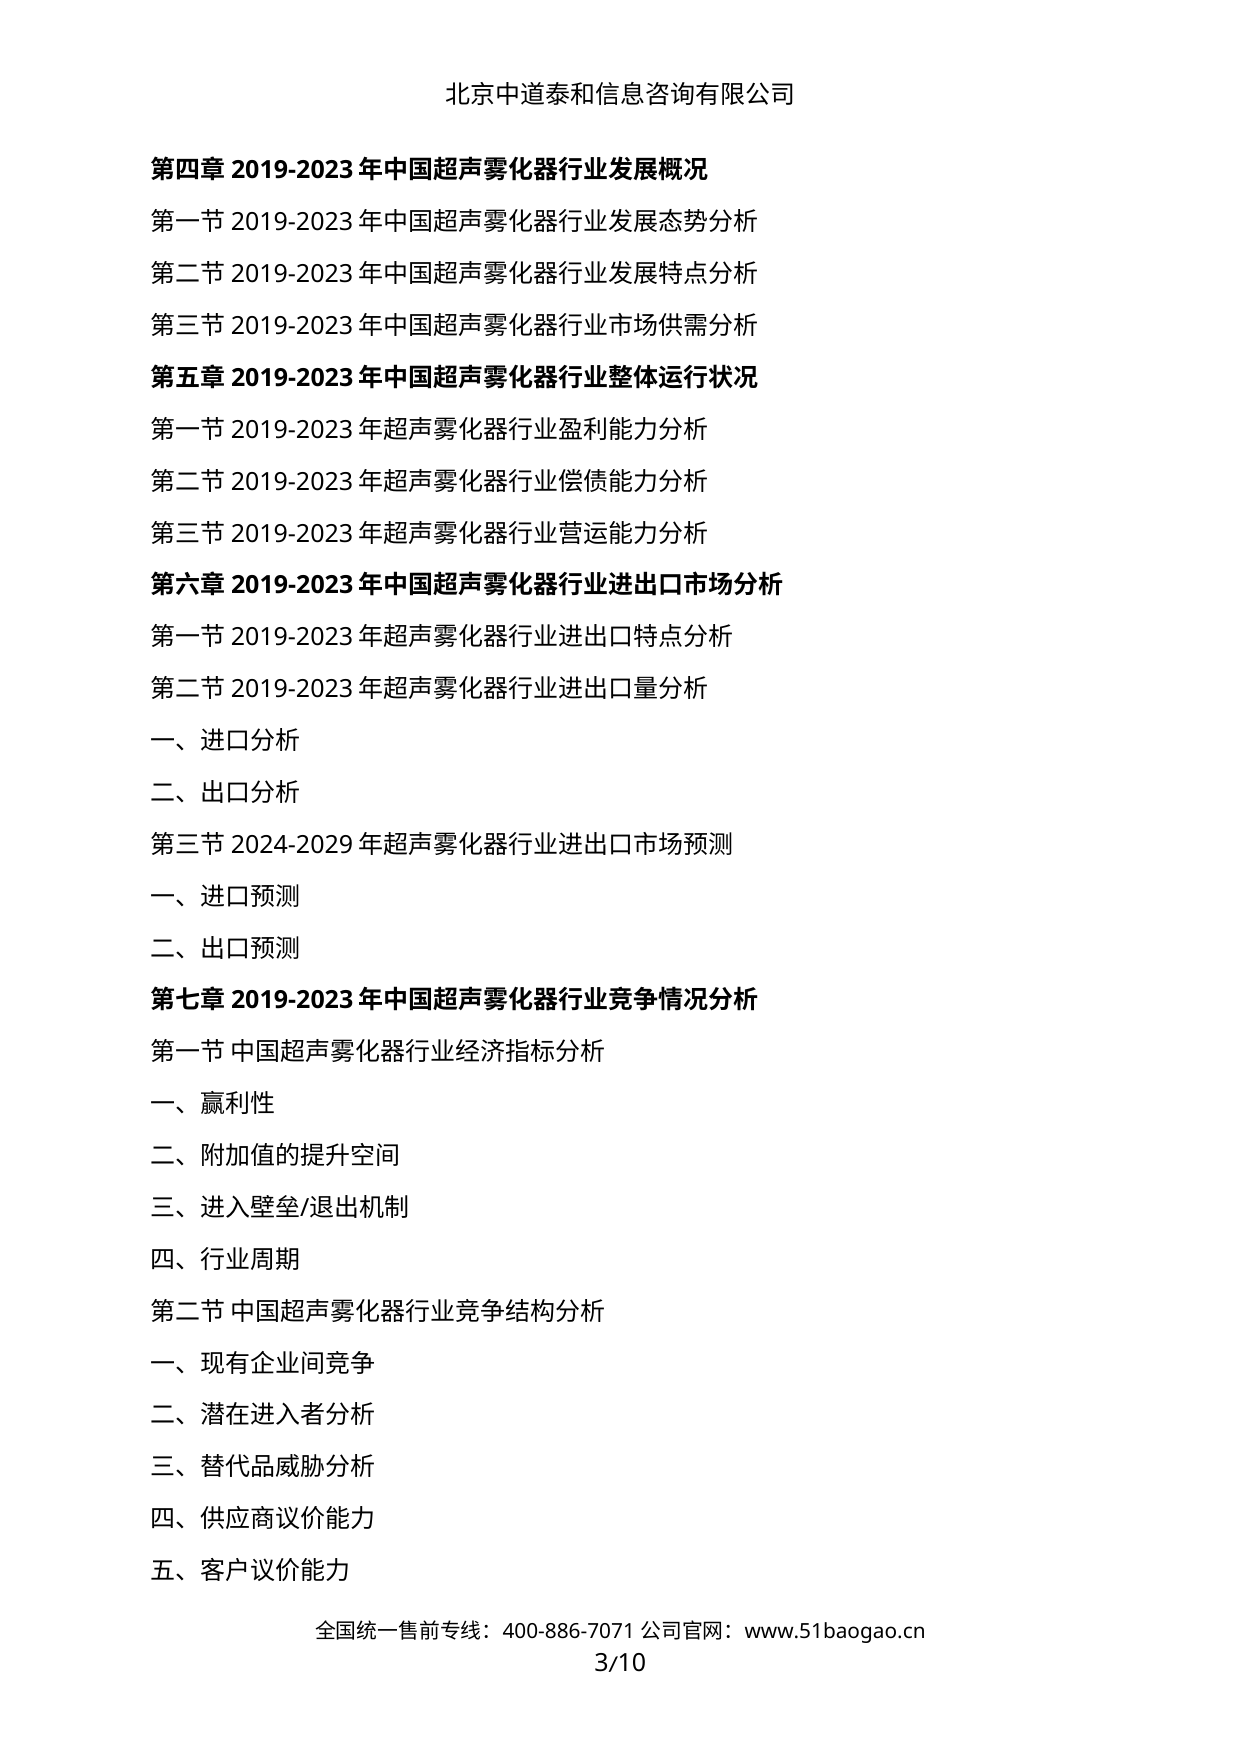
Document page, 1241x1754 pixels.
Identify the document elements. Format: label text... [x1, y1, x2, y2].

text 第三节 2019-2023年超声雾化器行业营运能力分析 [150, 513, 1090, 549]
text 第二节 2019-2023年中国超声雾化器行业发展特点分析 [150, 254, 1090, 290]
text 第一节 2019-2023年超声雾化器行业进出口特点分析 [150, 617, 1090, 653]
text 第二节 2019-2023年超声雾化器行业进出口量分析 [150, 669, 1090, 705]
text 二、附加值的提升空间 [150, 1136, 1090, 1172]
text 一、进口分析 [150, 721, 1090, 757]
text 第七章 2019-2023年中国超声雾化器行业竞争情况分析 [150, 980, 1090, 1016]
text 第二节 2019-2023年超声雾化器行业偿债能力分析 [150, 461, 1090, 497]
text 第六章 2019-2023年中国超声雾化器行业进出口市场分析 [150, 565, 1090, 601]
text 一、进口预测 [150, 876, 1090, 912]
text 第三节 2024-2029年超声雾化器行业进出口市场预测 [150, 824, 1090, 861]
text 四、行业周期 [150, 1239, 1090, 1276]
text 三、进入壁垒/退出机制 [150, 1187, 1090, 1224]
text 一、赢利性 [150, 1084, 1090, 1120]
text 二、出口分析 [150, 772, 1090, 809]
text 第一节 2019-2023年超声雾化器行业盈利能力分析 [150, 409, 1090, 446]
text 第一节 中国超声雾化器行业经济指标分析 [150, 1032, 1090, 1068]
text 二、潜在进入者分析 [150, 1395, 1090, 1431]
text 第二节 中国超声雾化器行业竞争结构分析 [150, 1291, 1090, 1327]
text 第一节 2019-2023年中国超声雾化器行业发展态势分析 [150, 202, 1090, 238]
text 第四章 2019-2023年中国超声雾化器行业发展概况 [150, 150, 1090, 186]
text 第三节 2019-2023年中国超声雾化器行业市场供需分析 [150, 306, 1090, 342]
text 五、客户议价能力 [150, 1551, 1090, 1587]
text 第五章 2019-2023年中国超声雾化器行业整体运行状况 [150, 357, 1090, 394]
text 一、现有企业间竞争 [150, 1343, 1090, 1379]
text 二、出口预测 [150, 928, 1090, 964]
text 四、供应商议价能力 [150, 1499, 1090, 1535]
text 三、替代品威胁分析 [150, 1447, 1090, 1483]
